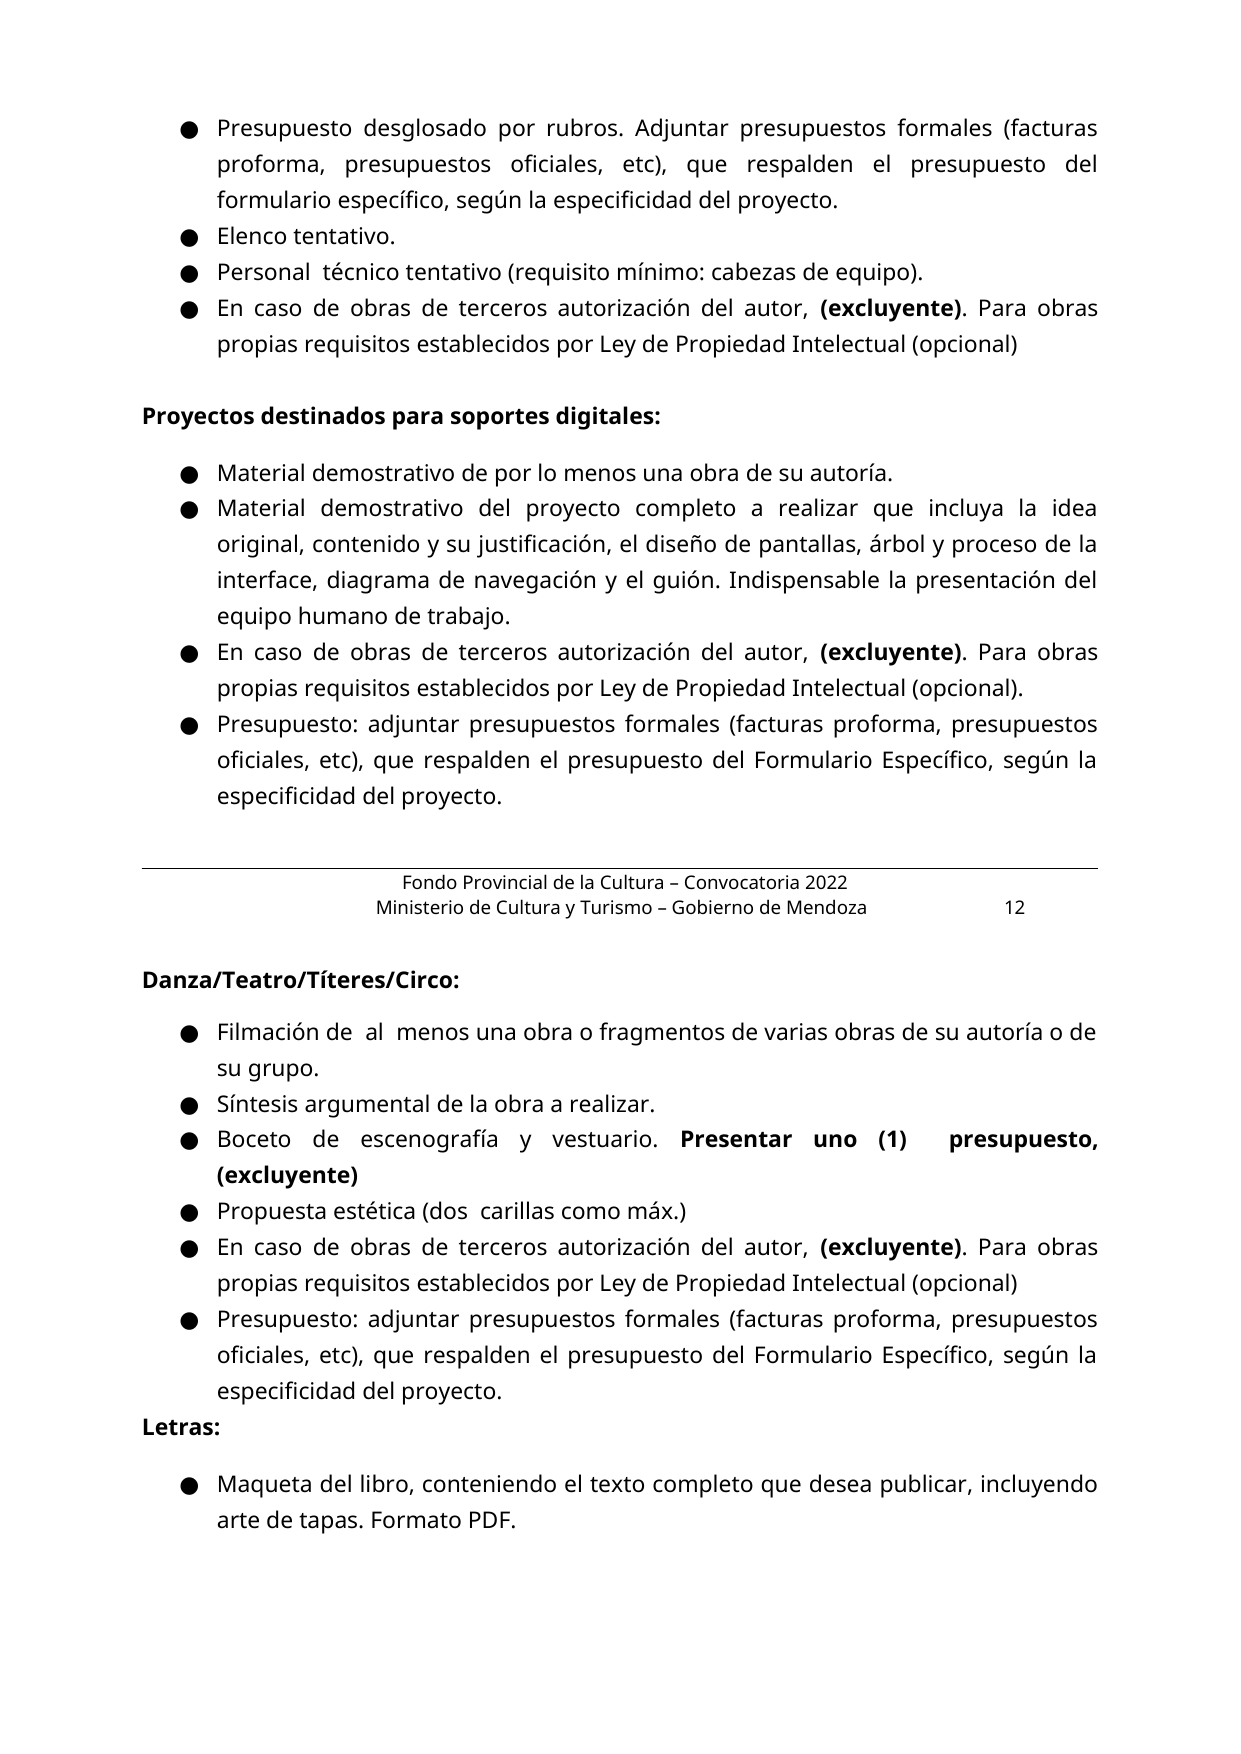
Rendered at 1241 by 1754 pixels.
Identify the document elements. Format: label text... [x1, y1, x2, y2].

list Filmación de al menos una obra o fragmentos de varias obras de su autoría o de su grupo. [179, 1016, 1098, 1083]
list Boceto de escenografía y vestuario. Presentar uno (1) presupuesto, (excluyente) [179, 1123, 1098, 1191]
text Fondo Provincial de la Cultura – Convocatoria 2022 [142, 869, 1098, 894]
list En caso de obras de terceros autorización del autor, (excluyente). Para obras propias requisitos establecidos por Ley de Propiedad Intelectual (opcional). [179, 636, 1098, 703]
list Elenco tentativo. [179, 220, 1098, 251]
list Maqueta del libro, conteniendo el texto completo que desea publicar, incluyendo arte de tapas. Formato PDF. [179, 1468, 1098, 1535]
text Danza/Teatro/Títeres/Circo: [142, 963, 1098, 995]
list Material demostrativo de por lo menos una obra de su autoría. [179, 456, 1098, 488]
text Letras: [142, 1411, 1098, 1442]
list Presupuesto: adjuntar presupuestos formales (facturas proforma, presupuestos oficiales, etc), que respalden el presupuesto del Formulario Específico, según la especificidad del proyecto. [179, 1303, 1098, 1406]
text Ministerio de Cultura y Turismo – Gobierno de Mendoza 12 [142, 894, 1098, 920]
list Propuesta estética (dos carillas como máx.) [179, 1195, 1098, 1227]
list Presupuesto desglosado por rubros. Adjuntar presupuestos formales (facturas proforma, presupuestos oficiales, etc), que respalden el presupuesto del formulario específico, según la especificidad del proyecto. [179, 112, 1098, 215]
text Proyectos destinados para soportes digitales: [142, 400, 1098, 431]
list Personal técnico tentativo (requisito mínimo: cabezas de equipo). [179, 256, 1098, 287]
list Presupuesto: adjuntar presupuestos formales (facturas proforma, presupuestos oficiales, etc), que respalden el presupuesto del Formulario Específico, según la especificidad del proyecto. [179, 708, 1098, 811]
list Material demostrativo del proyecto completo a realizar que incluya la idea original, contenido y su justificación, el diseño de pantallas, árbol y proceso de la interface, diagrama de navegación y el guión. Indispensable la presentación del equipo humano de trabajo. [179, 492, 1098, 631]
list Síntesis argumental de la obra a realizar. [179, 1087, 1098, 1119]
